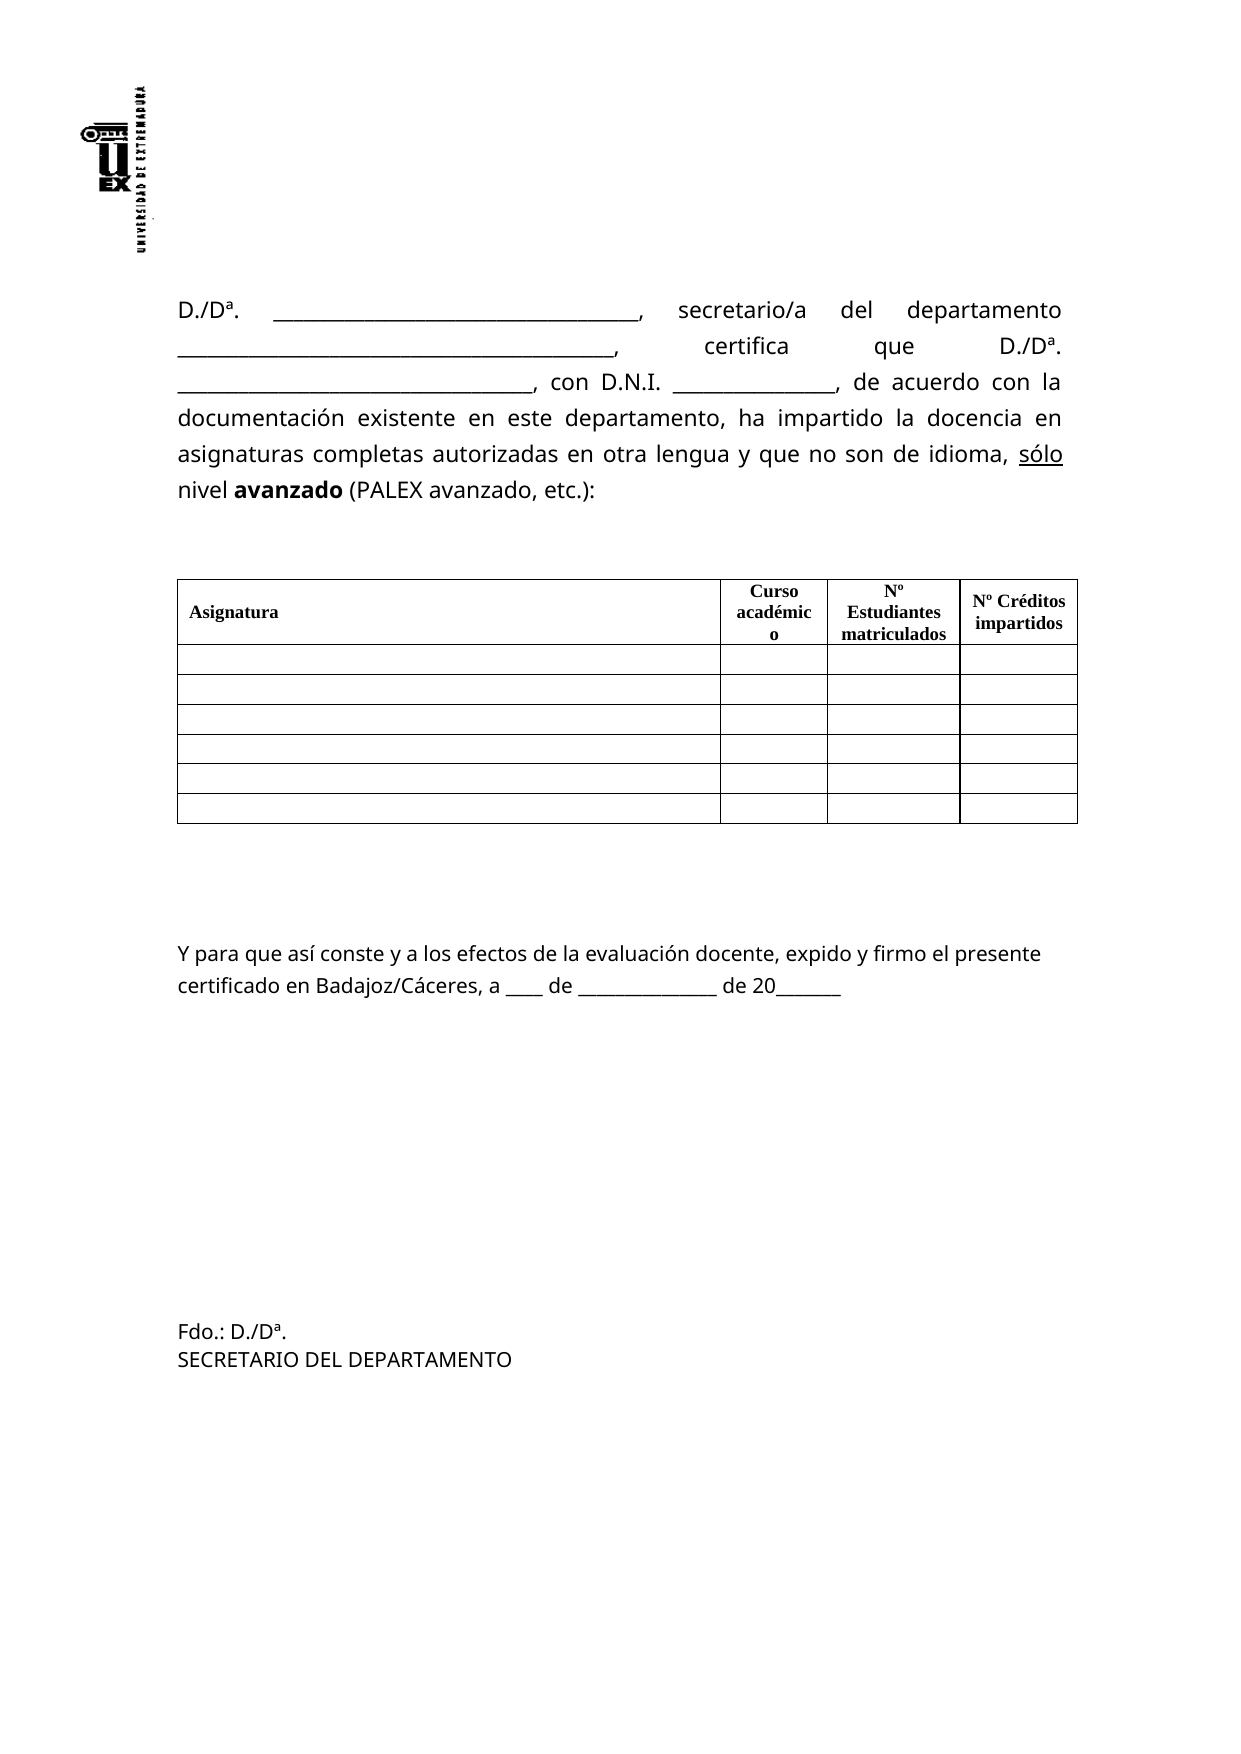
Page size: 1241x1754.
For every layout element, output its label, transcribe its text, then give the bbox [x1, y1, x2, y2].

table_header Asignatura [178, 580, 720, 644]
table_cell [961, 735, 1077, 763]
text D./Dª. ____________________________________, secretario/a del departamento ___________________________________________, certifica que D./Dª. ___________________________________, con D.N.I. ________________, de acuerdo con la documentación existente en este departamento, ha impartido la docencia en asignaturas completas autorizadas en otra lengua y que no son de idioma, sólo nivel avanzado (PALEX avanzado, etc.): [177, 294, 1063, 505]
table_cell [721, 645, 827, 674]
table_cell [721, 764, 827, 793]
table_cell [828, 764, 959, 793]
table_cell [178, 675, 720, 704]
table_cell [828, 705, 959, 733]
table_cell [178, 735, 720, 763]
table_cell [828, 735, 959, 763]
table_cell [178, 705, 720, 733]
table_cell [961, 764, 1077, 793]
table_cell [178, 794, 720, 823]
table_cell [961, 794, 1077, 823]
table_cell [721, 705, 827, 733]
table_cell [178, 645, 720, 674]
table_header Curso académico [721, 580, 827, 644]
table_cell [961, 675, 1077, 704]
table_cell [961, 645, 1077, 674]
text Fdo.: D./Dª. [177, 1317, 1063, 1345]
table_header Nº Créditos impartidos [961, 580, 1077, 644]
table_cell [961, 705, 1077, 733]
table_cell [828, 794, 959, 823]
table_header Nº Estudiantes matriculados [828, 580, 959, 644]
text Y para que así conste y a los efectos de la evaluación docente, expido y firmo el presente certificado en Badajoz/Cáceres, a ____ de _______________ de 20_______ [177, 939, 1063, 1000]
table_cell [828, 645, 959, 674]
table_cell [721, 675, 827, 704]
table_cell [721, 735, 827, 763]
table_cell [178, 764, 720, 793]
table_cell [721, 794, 827, 823]
text SECRETARIO DEL DEPARTAMENTO [177, 1345, 1063, 1374]
table_cell [828, 675, 959, 704]
